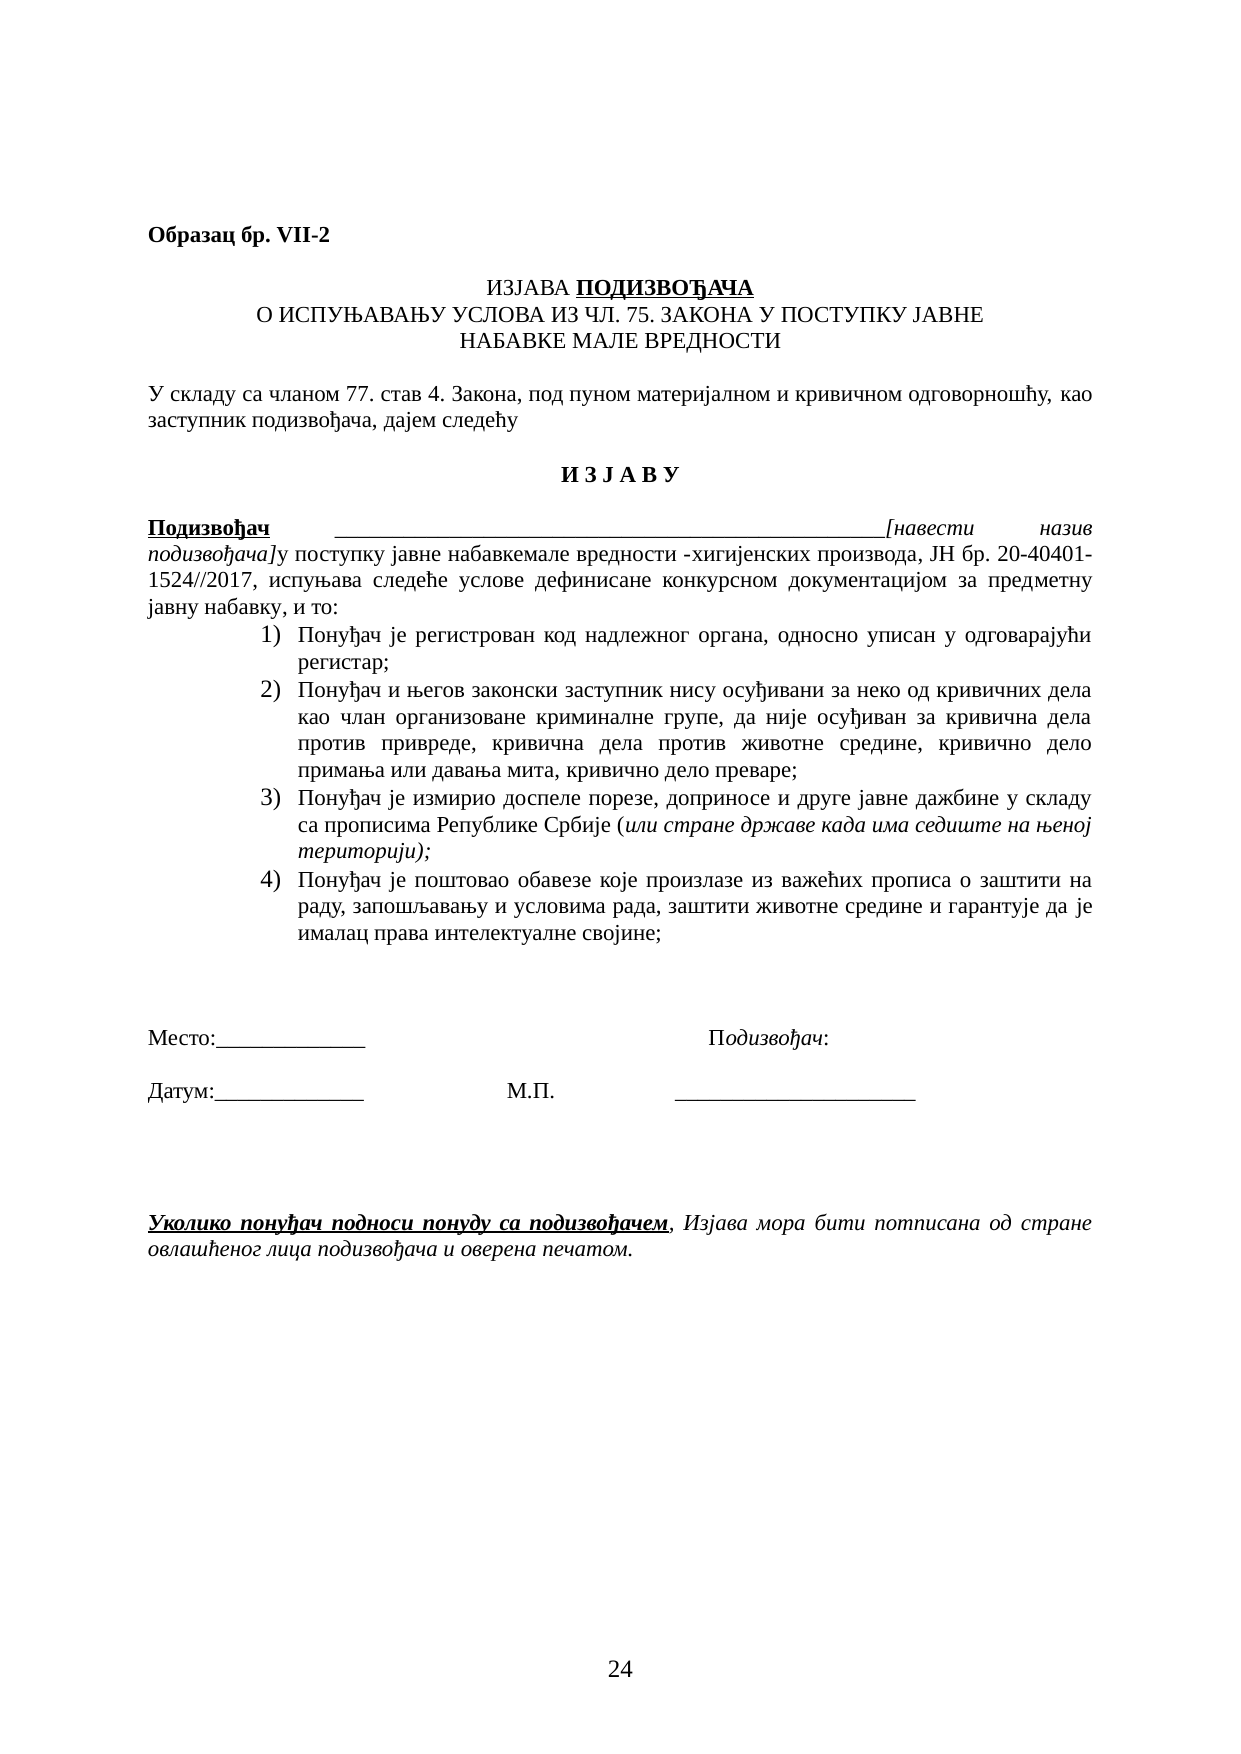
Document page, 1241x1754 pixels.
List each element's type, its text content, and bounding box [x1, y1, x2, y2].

text Образац бр. VII-2 [148, 222, 1093, 248]
list Понуђач је поштовао обавезе које произлазе из важећих прописа о заштити на раду, запошљавању и условима рада, заштити животне средине и гарантује да је ималац права интелектуалне својине; [260, 864, 1093, 945]
text Уколико понуђач подноси понуду са подизвођачем, Изјава мора бити потписана од стране овлашћеног лица подизвођача и оверена печатом. [148, 1209, 1093, 1261]
text У складу са чланом 77. став 4. Закона, под пуном материјалном и кривичном одговорношћу, као заступник подизвођача, дајем следећу [148, 380, 1093, 432]
list Понуђач и његов законски заступник нису осуђивани за неко од кривичних дела као члан организоване криминалне групе, да није осуђиван за кривична дела против привреде, кривична дела против животне средине, кривично дело примања или давања мита, кривично дело преваре; [260, 674, 1093, 782]
text Место:_____________ Подизвођач: [148, 1024, 1093, 1051]
list Понуђач је регистрован код надлежног органа, односно уписан у одговарајући регистар; [260, 619, 1093, 674]
text Датум:_____________ М.П. _____________________ [148, 1077, 1093, 1103]
text О ИСПУЊАВАЊУ УСЛОВА ИЗ ЧЛ. 75. ЗАКОНА У ПОСТУПКУ ЈАВНЕ [148, 301, 1093, 327]
text НАБАВКЕ МАЛЕ ВРЕДНОСТИ [148, 327, 1093, 353]
list Понуђач је измирио доспеле порезе, доприносе и друге јавне дажбине у складу са прописима Републике Србије (или стране државе када има седиште на њеној територији); [260, 782, 1093, 864]
text Подизвођач ________________________________________________[навести назив подизвођача]у поступку јавне набавкемале вредности -хигијенских производа, ЈН бр. 20-40401-1524//2017, испуњава следеће услове дефинисане конкурсном документацијом за предметну јавну набавку, и то: [148, 514, 1093, 619]
text ИЗЈАВА ПОДИЗВОЂАЧА [148, 274, 1093, 301]
text И З Ј А В У [148, 461, 1093, 487]
